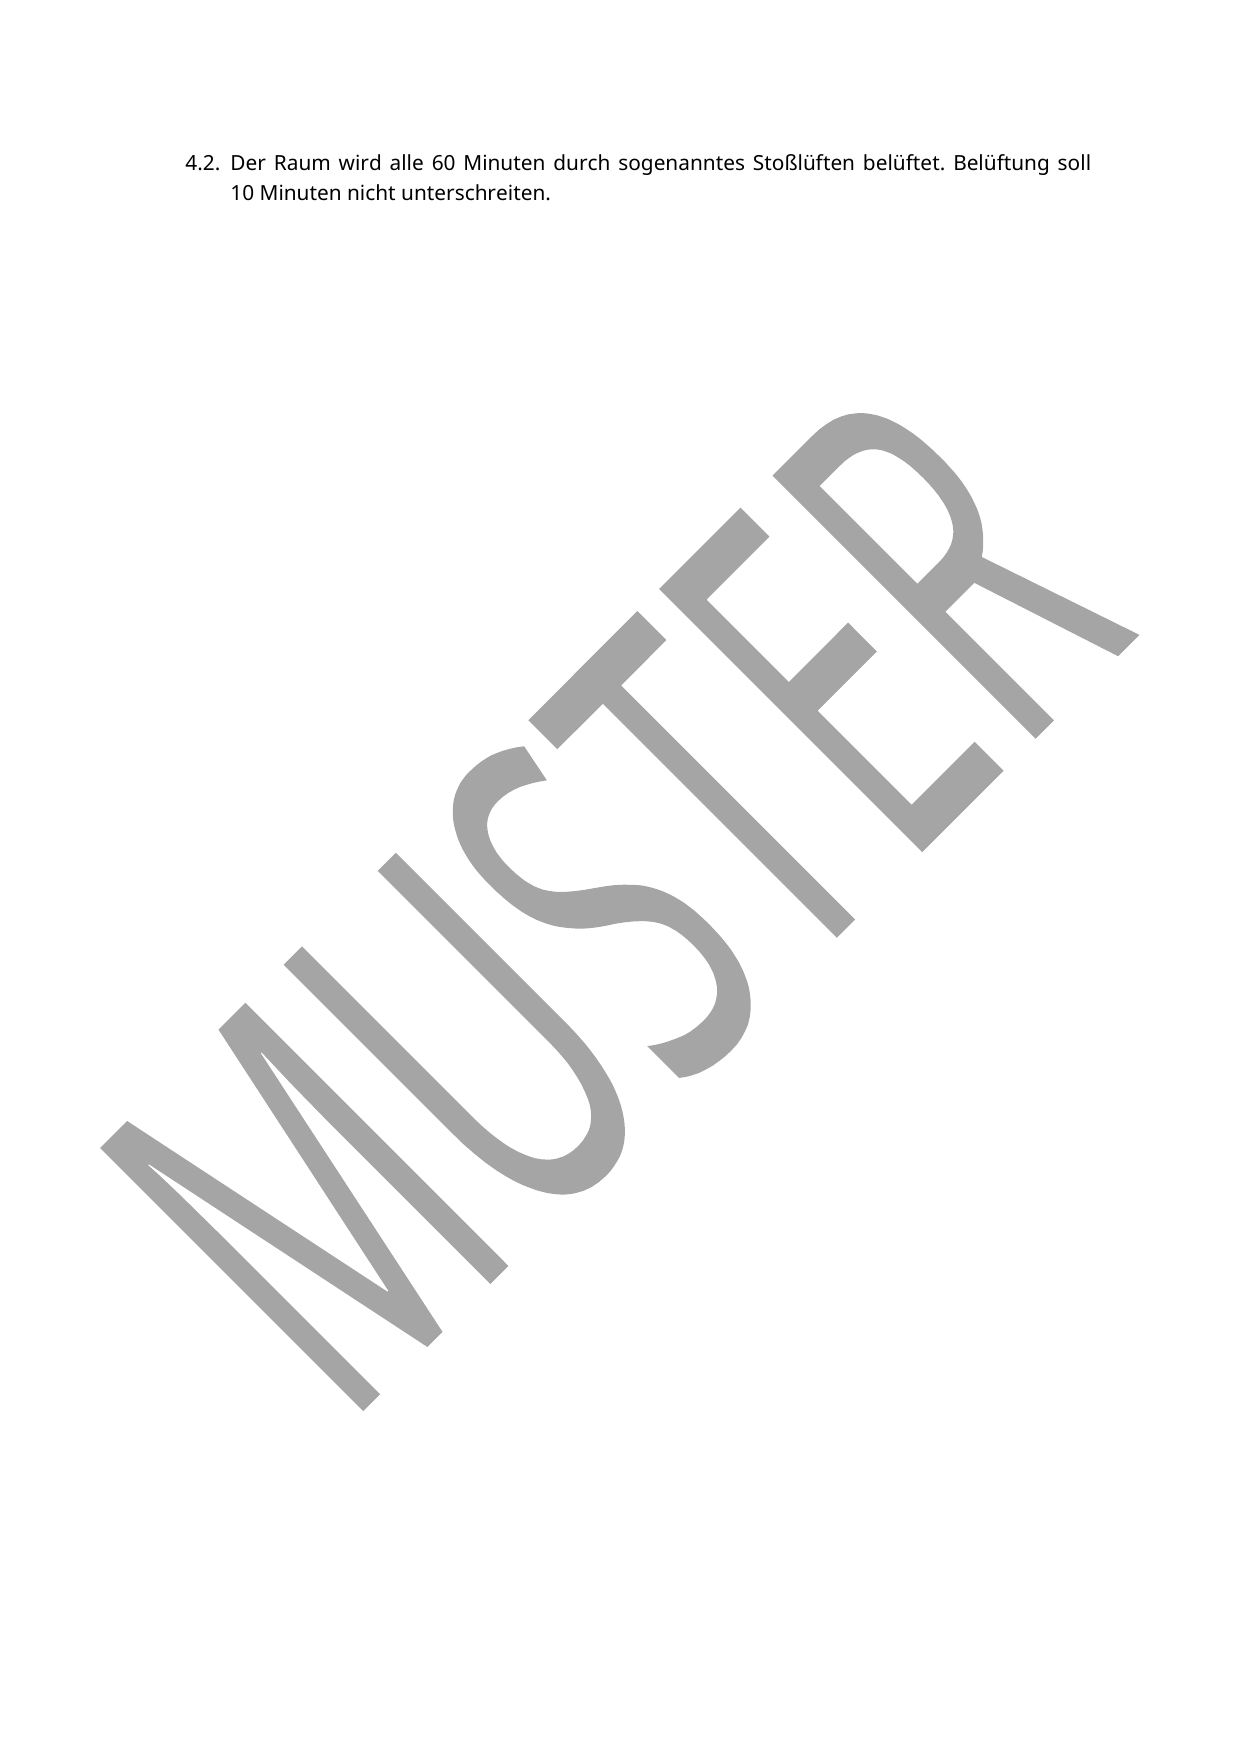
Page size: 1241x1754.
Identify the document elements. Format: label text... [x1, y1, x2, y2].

list Der Raum wird alle 60 Minuten durch sogenanntes Stoßlüften belüftet. Belüftung soll 10 Minuten nicht unterschreiten. [185, 148, 1093, 207]
